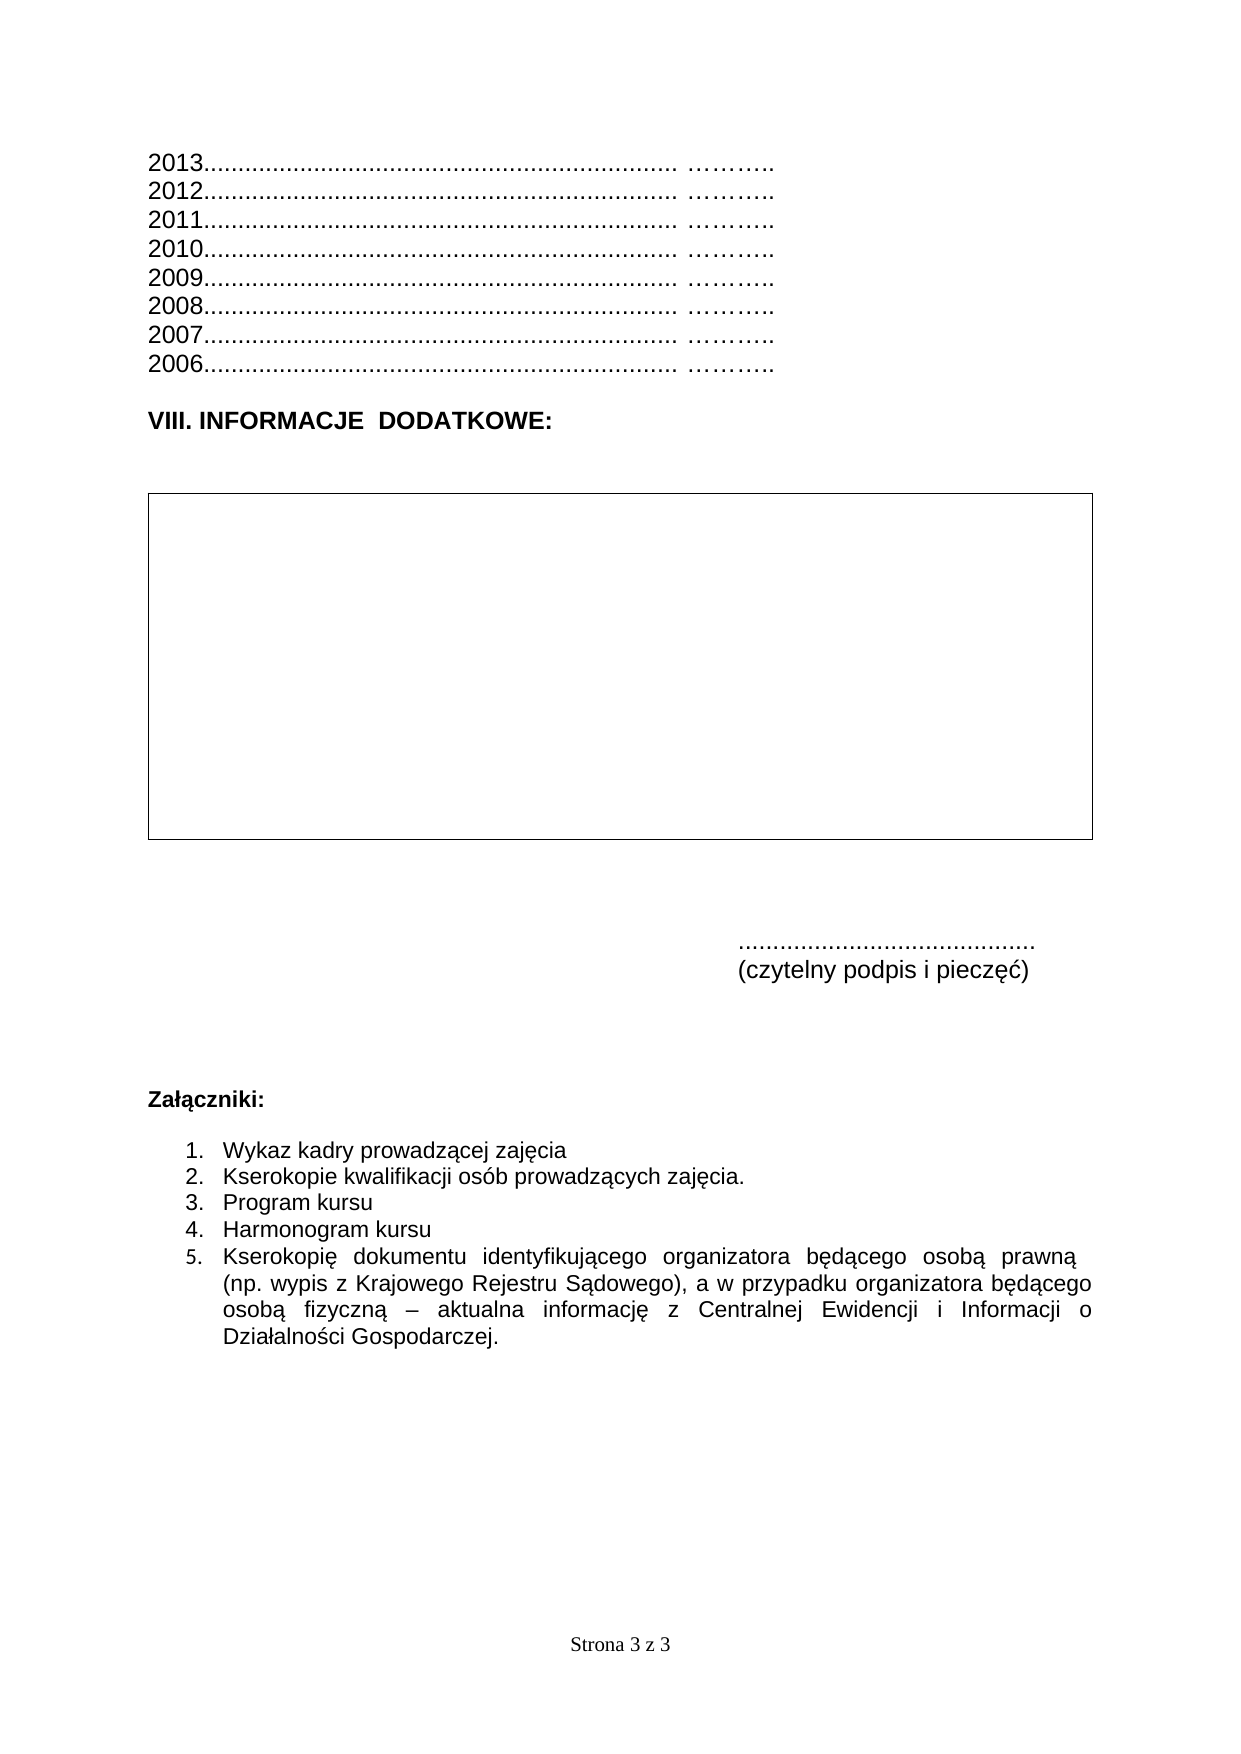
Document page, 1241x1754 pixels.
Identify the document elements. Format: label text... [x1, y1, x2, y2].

list Harmonogram kursu [185, 1216, 1093, 1242]
text 2007 ……….. [148, 320, 1093, 349]
table_header [149, 494, 1092, 839]
text 2013 ……….. [148, 148, 1093, 176]
list Wykaz kadry prowadzącej zajęcia [185, 1137, 1093, 1163]
text ........................................... [664, 926, 1093, 955]
text 2010 ……….. [148, 234, 1093, 263]
list Kserokopie kwalifikacji osób prowadzących zajęcia. [185, 1163, 1093, 1189]
text 2006 ……….. [148, 349, 1093, 378]
text (czytelny podpis i pieczęć) [664, 955, 1093, 983]
list Kserokopię dokumentu identyfikującego organizatora będącego osobą prawną (np. wypis z Krajowego Rejestru Sądowego), a w przypadku organizatora będącego osobą fizyczną – aktualna informację z Centralnej Ewidencji i Informacji o Działalności Gospodarczej. [185, 1242, 1093, 1349]
text Załączniki: [148, 1086, 1093, 1112]
list Program kursu [185, 1189, 1093, 1216]
text VIII. INFORMACJE DODATKOWE: [148, 406, 1093, 435]
text 2011 ……….. [148, 205, 1093, 234]
text 2008 ……….. [148, 291, 1093, 320]
text 2012 ……….. [148, 176, 1093, 205]
text 2009 ……….. [148, 263, 1093, 291]
